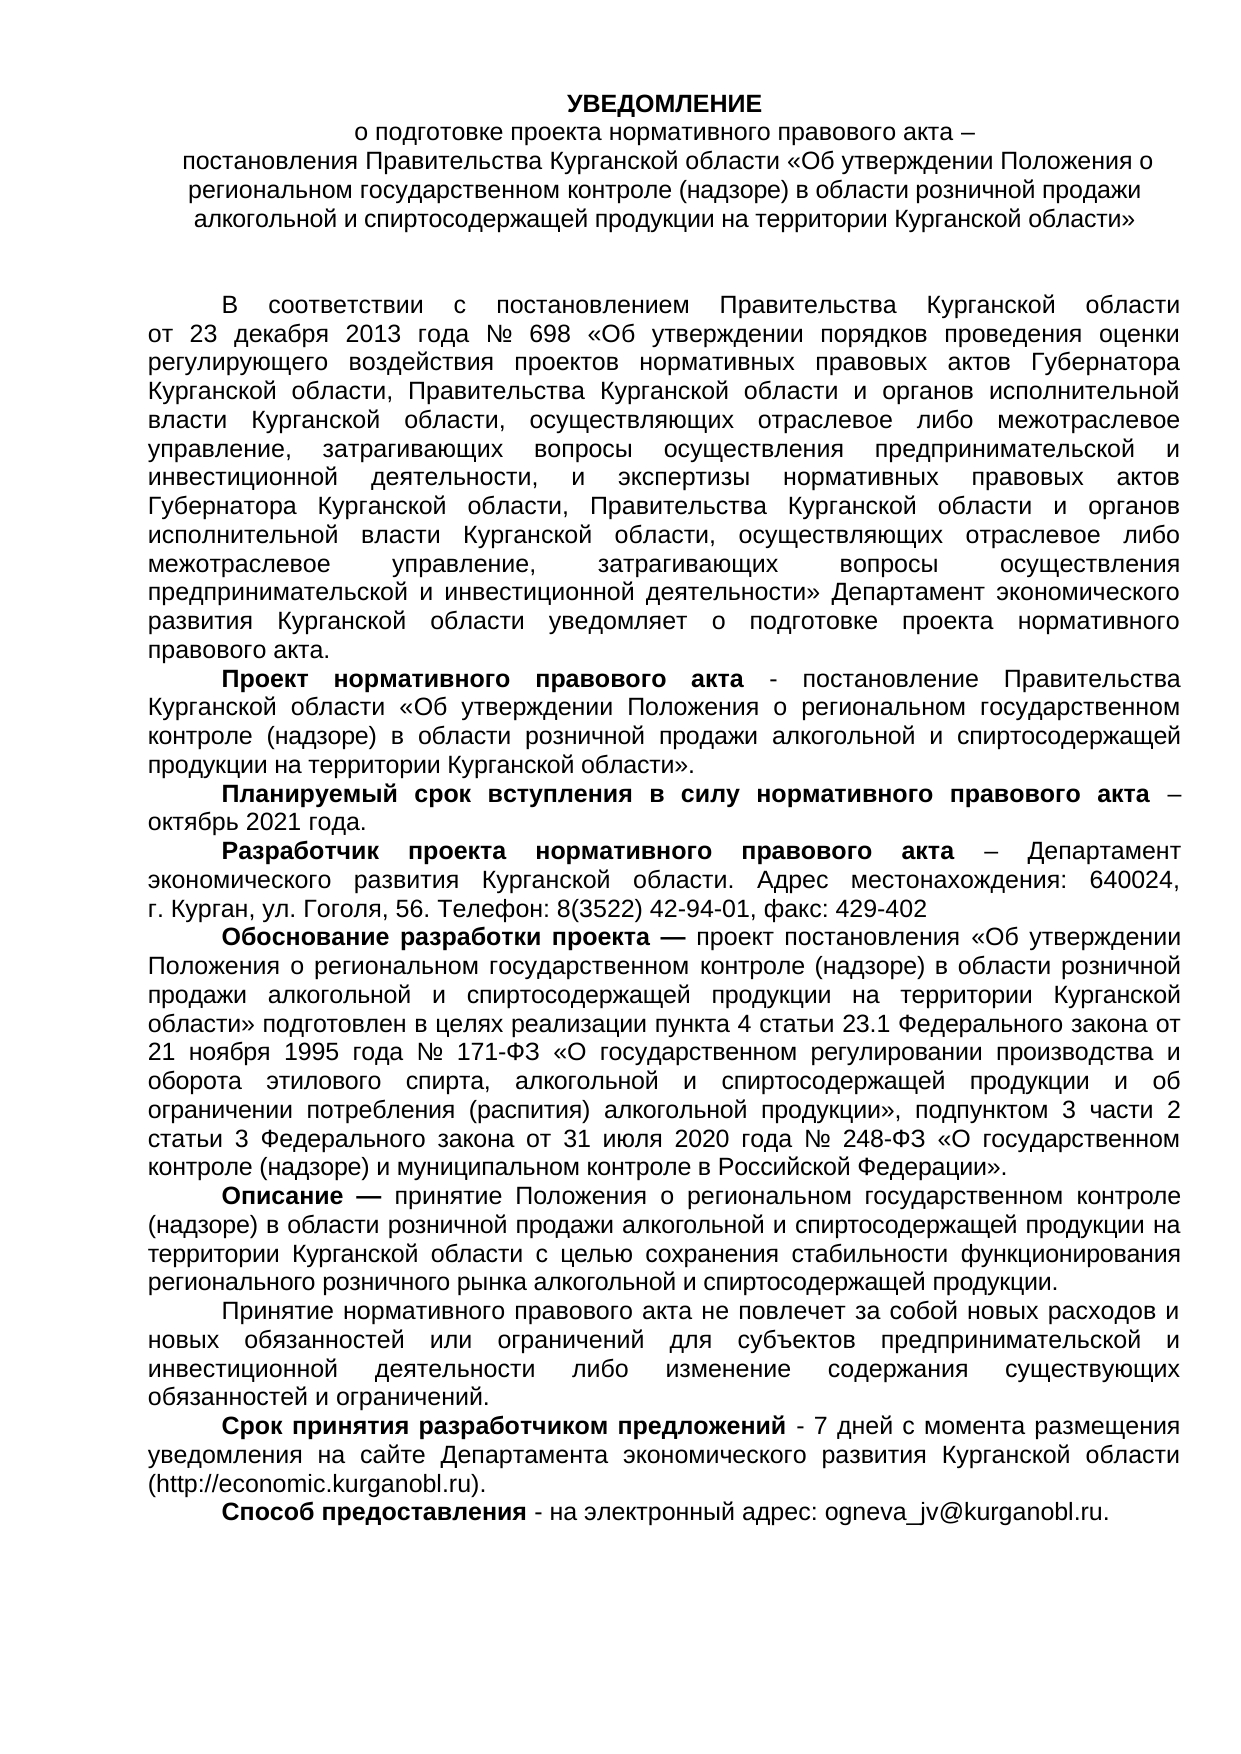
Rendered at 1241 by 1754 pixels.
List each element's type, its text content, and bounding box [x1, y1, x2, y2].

text о подготовке проекта нормативного правового акта – [148, 117, 1181, 146]
text УВЕДОМЛЕНИЕ [148, 88, 1181, 117]
text Описание — принятие Положения о региональном государственном контроле (надзоре) в области розничной продажи алкогольной и спиртосодержащей продукции на территории Курганской области с целью сохранения стабильности функционирования регионального розничного рынка алкогольной и спиртосодержащей продукции. [148, 1181, 1181, 1296]
text В соответствии с постановлением Правительства Курганской области от 23 декабря 2013 года № 698 «Об утверждении порядков проведения оценки регулирующего воздействия проектов нормативных правовых актов Губернатора Курганской области, Правительства Курганской области и органов исполнительной власти Курганской области, осуществляющих отраслевое либо межотраслевое управление, затрагивающих вопросы осуществления предпринимательской и инвестиционной деятельности, и экспертизы нормативных правовых актов Губернатора Курганской области, Правительства Курганской области и органов исполнительной власти Курганской области, осуществляющих отраслевое либо межотраслевое управление, затрагивающих вопросы осуществления предпринимательской и инвестиционной деятельности» Департамент экономического развития Курганской области уведомляет о подготовке проекта нормативного правового акта. [148, 290, 1181, 663]
text Срок принятия разработчиком предложений - 7 дней с момента размещения уведомления на сайте Департамента экономического развития Курганской области (http://economic.kurganobl.ru). [148, 1411, 1181, 1497]
text Планируемый срок вступления в силу нормативного правового акта – октябрь 2021 года. [148, 778, 1181, 836]
text Способ предоставления - на электронный адрес: ogneva_jv@kurganobl.ru. [148, 1497, 1181, 1526]
text постановления Правительства Курганской области «Об утверждении Положения о региональном государственном контроле (надзоре) в области розничной продажи алкогольной и спиртосодержащей продукции на территории Курганской области» [148, 146, 1181, 232]
text Разработчик проекта нормативного правового акта – Департамент экономического развития Курганской области. Адрес местонахождения: 640024, г. Курган, ул. Гоголя, 56. Телефон: 8(3522) 42-94-01, факс: 429-402 [148, 836, 1181, 922]
text Принятие нормативного правового акта не повлечет за собой новых расходов и новых обязанностей или ограничений для субъектов предпринимательской и инвестиционной деятельности либо изменение содержания существующих обязанностей и ограничений. [148, 1296, 1181, 1411]
text Проект нормативного правового акта - постановление Правительства Курганской области «Об утверждении Положения о региональном государственном контроле (надзоре) в области розничной продажи алкогольной и спиртосодержащей продукции на территории Курганской области». [148, 663, 1181, 778]
text Обоснование разработки проекта — проект постановления «Об утверждении Положения о региональном государственном контроле (надзоре) в области розничной продажи алкогольной и спиртосодержащей продукции на территории Курганской области» подготовлен в целях реализации пункта 4 статьи 23.1 Федерального закона от 21 ноября 1995 года № 171-ФЗ «О государственном регулировании производства и оборота этилового спирта, алкогольной и спиртосодержащей продукции и об ограничении потребления (распития) алкогольной продукции», подпунктом 3 части 2 статьи 3 Федерального закона от 31 июля 2020 года № 248-ФЗ «О государственном контроле (надзоре) и муниципальном контроле в Российской Федерации». [148, 922, 1181, 1181]
